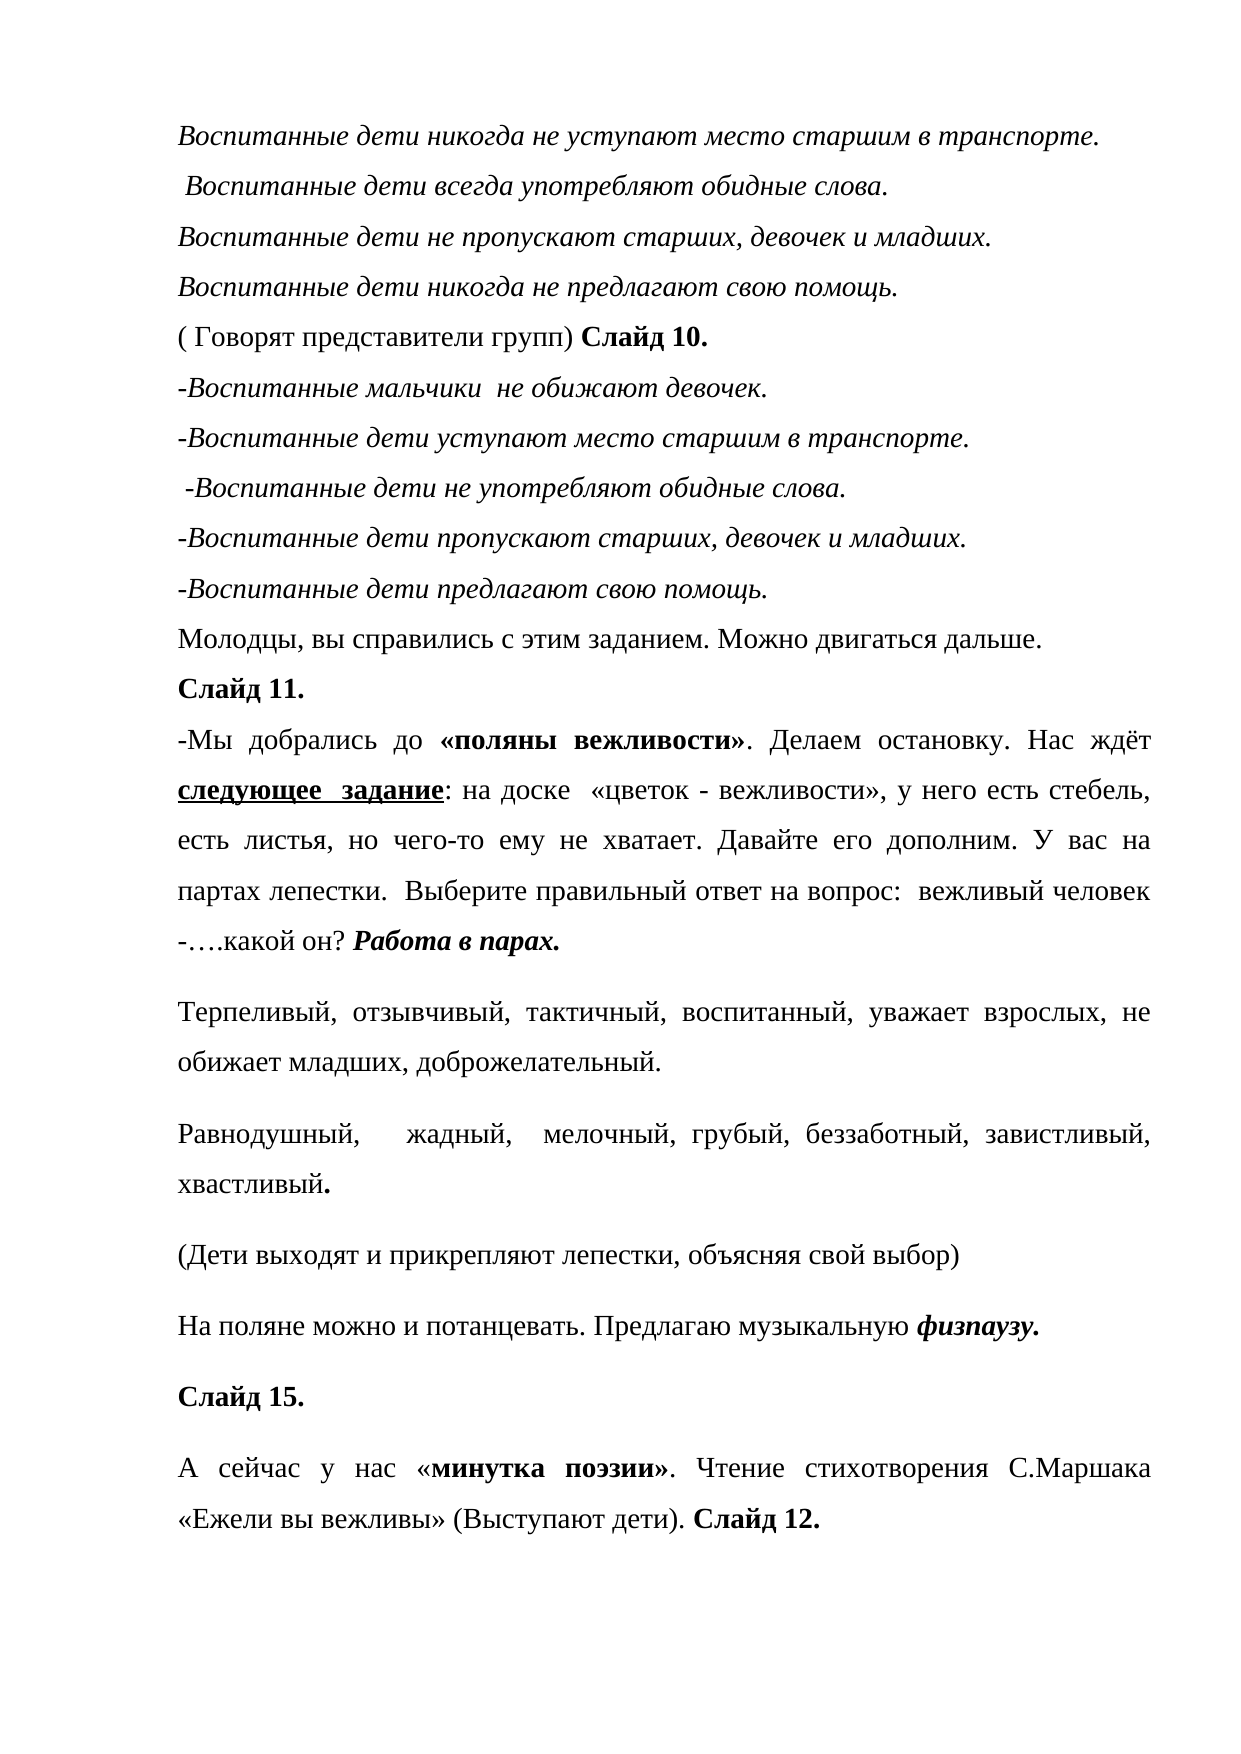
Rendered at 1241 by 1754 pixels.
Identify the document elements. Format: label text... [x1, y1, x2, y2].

text Воспитанные дети никогда не предлагают свою помощь. [177, 269, 1152, 303]
text -Мы добрались до «поляны вежливости». Делаем остановку. Нас ждёт следующее задание: на доске «цветок - вежливости», у него есть стебель, есть листья, но чего-то ему не хватает. Давайте его дополним. У вас на партах лепестки. Выберите правильный ответ на вопрос: вежливый человек -….какой он? Работа в парах. [177, 722, 1152, 957]
text ( Говорят представители групп) Слайд 10. [177, 319, 1152, 353]
text Слайд 15. [177, 1379, 1152, 1413]
text -Воспитанные дети не употребляют обидные слова. [177, 470, 1152, 504]
text Равнодушный, жадный, мелочный, грубый, беззаботный, завистливый, хвастливый. [177, 1116, 1152, 1199]
text Слайд 11. [177, 672, 1152, 705]
text -Воспитанные дети пропускают старших, девочек и младших. [177, 521, 1152, 554]
text Воспитанные дети всегда употребляют обидные слова. [177, 168, 1152, 202]
text Терпеливый, отзывчивый, тактичный, воспитанный, уважает взрослых, не обижает младших, доброжелательный. [177, 994, 1152, 1078]
text Молодцы, вы справились с этим заданием. Можно двигаться дальше. [177, 621, 1152, 655]
text (Дети выходят и прикрепляют лепестки, объясняя свой выбор) [177, 1237, 1152, 1271]
text -Воспитанные дети предлагают свою помощь. [177, 571, 1152, 604]
text А сейчас у нас «минутка поэзии». Чтение стихотворения С.Маршака «Ежели вы вежливы» (Выступают дети). Слайд 12. [177, 1451, 1152, 1534]
text -Воспитанные мальчики не обижают девочек. [177, 370, 1152, 403]
text -Воспитанные дети уступают место старшим в транспорте. [177, 420, 1152, 453]
text Воспитанные дети никогда не уступают место старшим в транспорте. [177, 118, 1152, 152]
text На поляне можно и потанцевать. Предлагаю музыкальную физпаузу. [177, 1308, 1152, 1342]
text Воспитанные дети не пропускают старших, девочек и младших. [177, 219, 1152, 252]
